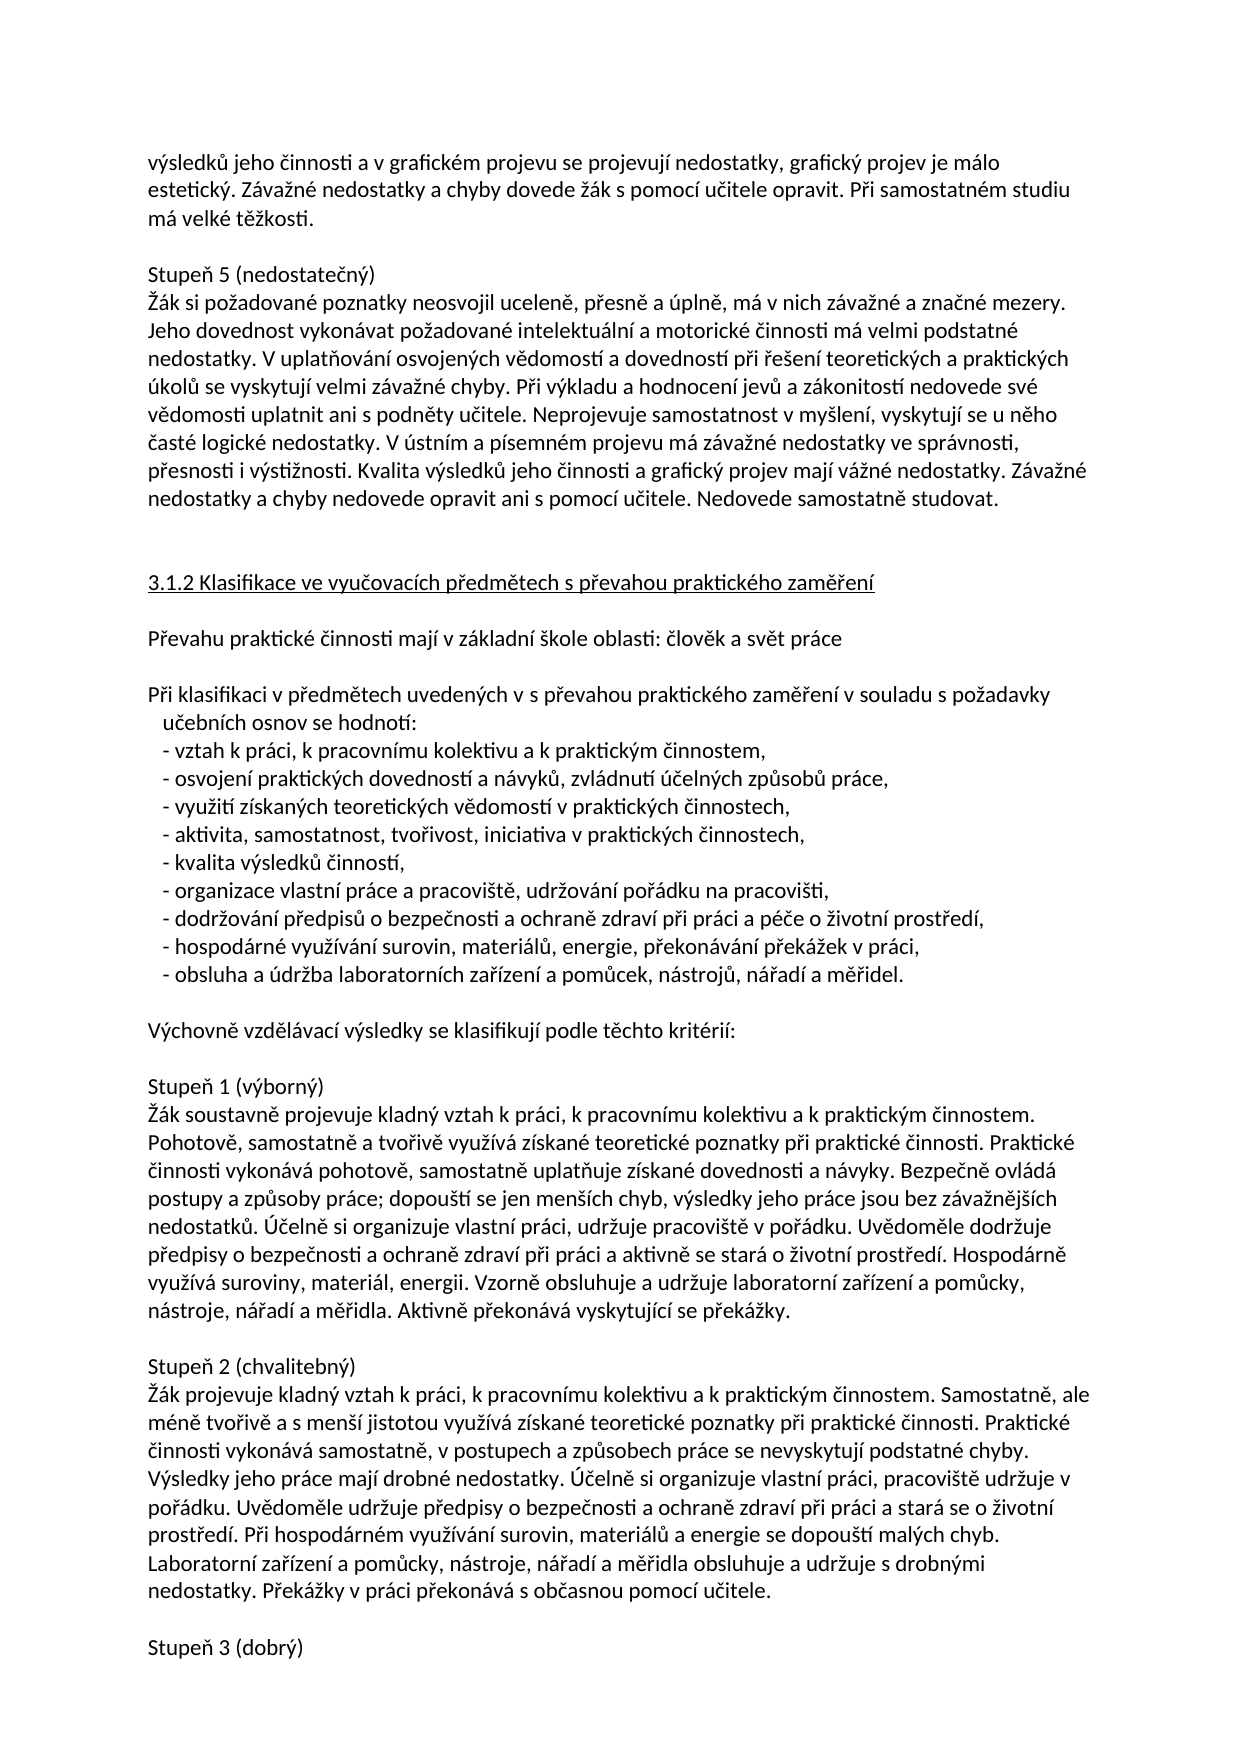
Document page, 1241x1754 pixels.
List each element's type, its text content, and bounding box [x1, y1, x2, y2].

text - osvojení praktických dovedností a návyků, zvládnutí účelných způsobů práce, [162, 764, 1093, 792]
text Stupeň 5 (nedostatečný) [148, 260, 1093, 288]
text - kvalita výsledků činností, [162, 848, 1093, 876]
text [148, 148, 1093, 232]
text - organizace vlastní práce a pracoviště, udržování pořádku na pracovišti, [162, 876, 1093, 904]
text 3.1.2 Klasifikace ve vyučovacích předmětech s převahou praktického zaměření [148, 568, 1093, 596]
text - dodržování předpisů o bezpečnosti a ochraně zdraví při práci a péče o životní prostředí, [162, 904, 1093, 932]
text - aktivita, samostatnost, tvořivost, iniciativa v praktických činnostech, [162, 820, 1093, 848]
text - vztah k práci, k pracovnímu kolektivu a k praktickým činnostem, [162, 736, 1093, 764]
text Stupeň 2 (chvalitebný) [148, 1352, 1093, 1381]
text Převahu praktické činnosti mají v základní škole oblasti: člověk a svět práce [148, 624, 1093, 652]
text - hospodárné využívání surovin, materiálů, energie, překonávání překážek v práci, [162, 932, 1093, 960]
text - využití získaných teoretických vědomostí v praktických činnostech, [162, 792, 1093, 820]
text Žák projevuje kladný vztah k práci, k pracovnímu kolektivu a k praktickým činnostem. Samostatně, ale méně tvořivě a s menší jistotou využívá získané teoretické poznatky při praktické činnosti. Praktické činnosti vykonává samostatně, v postupech a způsobech práce se nevyskytují podstatné chyby. Výsledky jeho práce mají drobné nedostatky. Účelně si organizuje vlastní práci, pracoviště udržuje v pořádku. Uvědoměle udržuje předpisy o bezpečnosti a ochraně zdraví při práci a stará se o životní prostředí. Při hospodárném využívání surovin, materiálů a energie se dopouští malých chyb. Laboratorní zařízení a pomůcky, nástroje, nářadí a měřidla obsluhuje a udržuje s drobnými nedostatky. Překážky v práci překonává s občasnou pomocí učitele. [148, 1381, 1093, 1605]
text - obsluha a údržba laboratorních zařízení a pomůcek, nástrojů, nářadí a měřidel. [162, 960, 1093, 988]
text Stupeň 3 (dobrý) [148, 1633, 1093, 1661]
text Výchovně vzdělávací výsledky se klasifikují podle těchto kritérií: [148, 1016, 1093, 1044]
text Při klasifikaci v předmětech uvedených v s převahou praktického zaměření v souladu s požadavky učebních osnov se hodnotí: [148, 680, 1093, 736]
text Žák si požadované poznatky neosvojil uceleně, přesně a úplně, má v nich závažné a značné mezery. Jeho dovednost vykonávat požadované intelektuální a motorické činnosti má velmi podstatné nedostatky. V uplatňování osvojených vědomostí a dovedností při řešení teoretických a praktických úkolů se vyskytují velmi závažné chyby. Při výkladu a hodnocení jevů a zákonitostí nedovede své vědomosti uplatnit ani s podněty učitele. Neprojevuje samostatnost v myšlení, vyskytují se u něho časté logické nedostatky. V ústním a písemném projevu má závažné nedostatky ve správnosti, přesnosti i výstižnosti. Kvalita výsledků jeho činnosti a grafický projev mají vážné nedostatky. Závažné nedostatky a chyby nedovede opravit ani s pomocí učitele. Nedovede samostatně studovat. [148, 288, 1093, 512]
text Žák soustavně projevuje kladný vztah k práci, k pracovnímu kolektivu a k praktickým činnostem. Pohotově, samostatně a tvořivě využívá získané teoretické poznatky při praktické činnosti. Praktické činnosti vykonává pohotově, samostatně uplatňuje získané dovednosti a návyky. Bezpečně ovládá postupy a způsoby práce; dopouští se jen menších chyb, výsledky jeho práce jsou bez závažnějších nedostatků. Účelně si organizuje vlastní práci, udržuje pracoviště v pořádku. Uvědoměle dodržuje předpisy o bezpečnosti a ochraně zdraví při práci a aktivně se stará o životní prostředí. Hospodárně využívá suroviny, materiál, energii. Vzorně obsluhuje a udržuje laboratorní zařízení a pomůcky, nástroje, nářadí a měřidla. Aktivně překonává vyskytující se překážky. [148, 1100, 1093, 1324]
text Stupeň 1 (výborný) [148, 1072, 1093, 1100]
